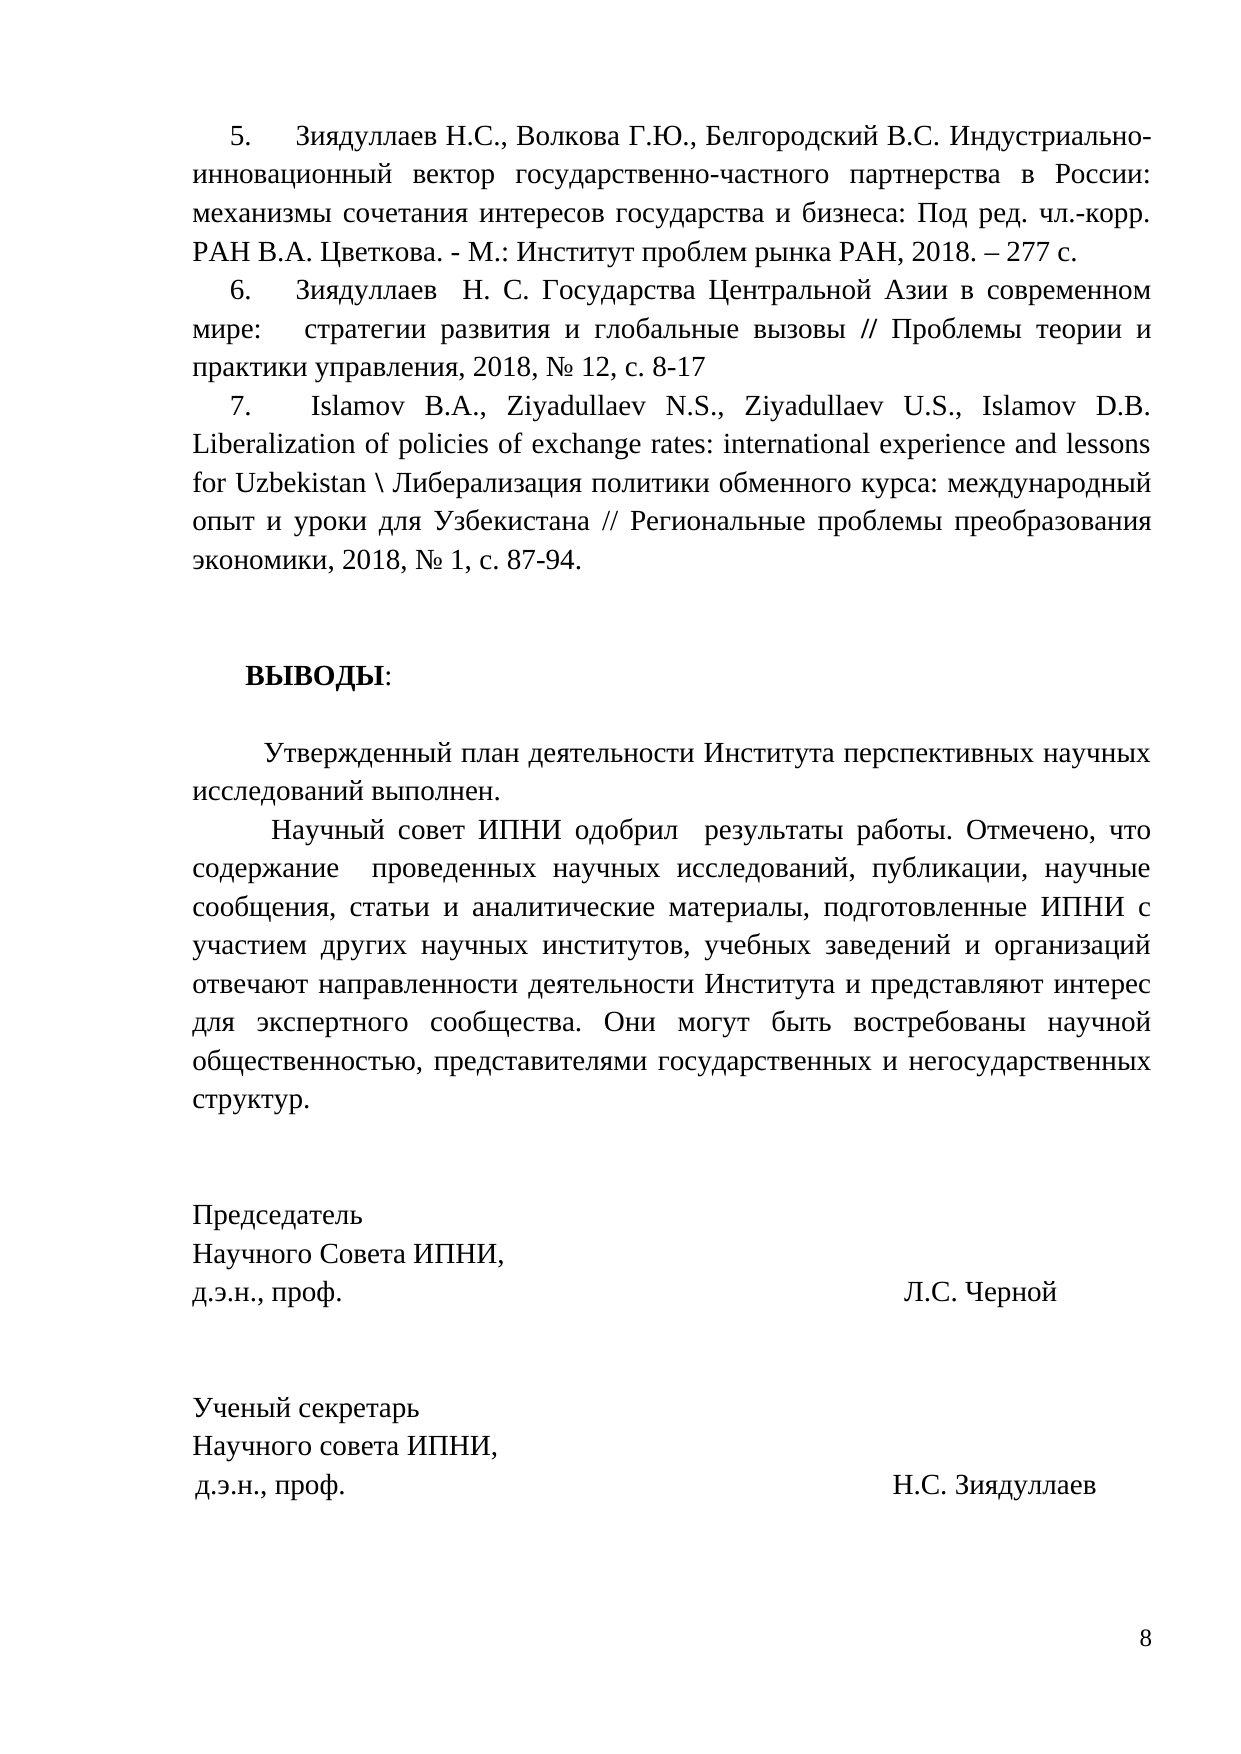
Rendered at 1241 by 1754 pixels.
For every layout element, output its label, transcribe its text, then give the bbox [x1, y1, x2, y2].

text 7. Islamov B.A., Ziyadullaev N.S., Ziyadullaev U.S., Islamov D.B. Liberalization of policies of exchange rates: international experience and lessons for Uzbekistan \ Либерализация политики обменного курса: международный опыт и уроки для Узбекистана // Региональные проблемы преобразования экономики, 2018, № 1, с. 87-94. [192, 388, 1152, 576]
text Научный совет ИПНИ одобрил результаты работы. Отмечено, что содержание проведенных научных исследований, публикации, научные сообщения, статьи и аналитические материалы, подготовленные ИПНИ с участием других научных институтов, учебных заведений и организаций отвечают направленности деятельности Института и представляют интерес для экспертного сообщества. Они могут быть востребованы научной общественностью, представителями государственных и негосударственных структур. [192, 812, 1152, 1115]
list Зиядуллаев Н. С. Государства Центральной Азии в современном мире: стратегии развития и глобальные вызовы // Проблемы теории и практики управления, 2018, № 12, с. 8-17 [192, 272, 1152, 383]
text Научного Совета ИПНИ, [192, 1236, 1152, 1269]
text Утвержденный план деятельности Института перспективных научных исследований выполнен. [192, 735, 1152, 807]
text д.э.н., проф. Н.С. Зиядуллаев [173, 1467, 1152, 1501]
text Председатель [192, 1197, 1152, 1231]
text д.э.н., проф. Л.С. Черной [192, 1274, 1152, 1308]
list Зиядуллаев Н.С., Волкова Г.Ю., Белгородский В.С. Индустриально-инновационный вектор государственно-частного партнерства в России: механизмы сочетания интересов государства и бизнеса: Под ред. чл.-корр. РАН В.А. Цветкова. - М.: Институт проблем рынка РАН, 2018. – 277 с. [192, 118, 1152, 267]
text Ученый секретарь [192, 1390, 1152, 1423]
text ВЫВОДЫ: [192, 658, 1152, 691]
text Научного совета ИПНИ, [192, 1428, 1152, 1462]
